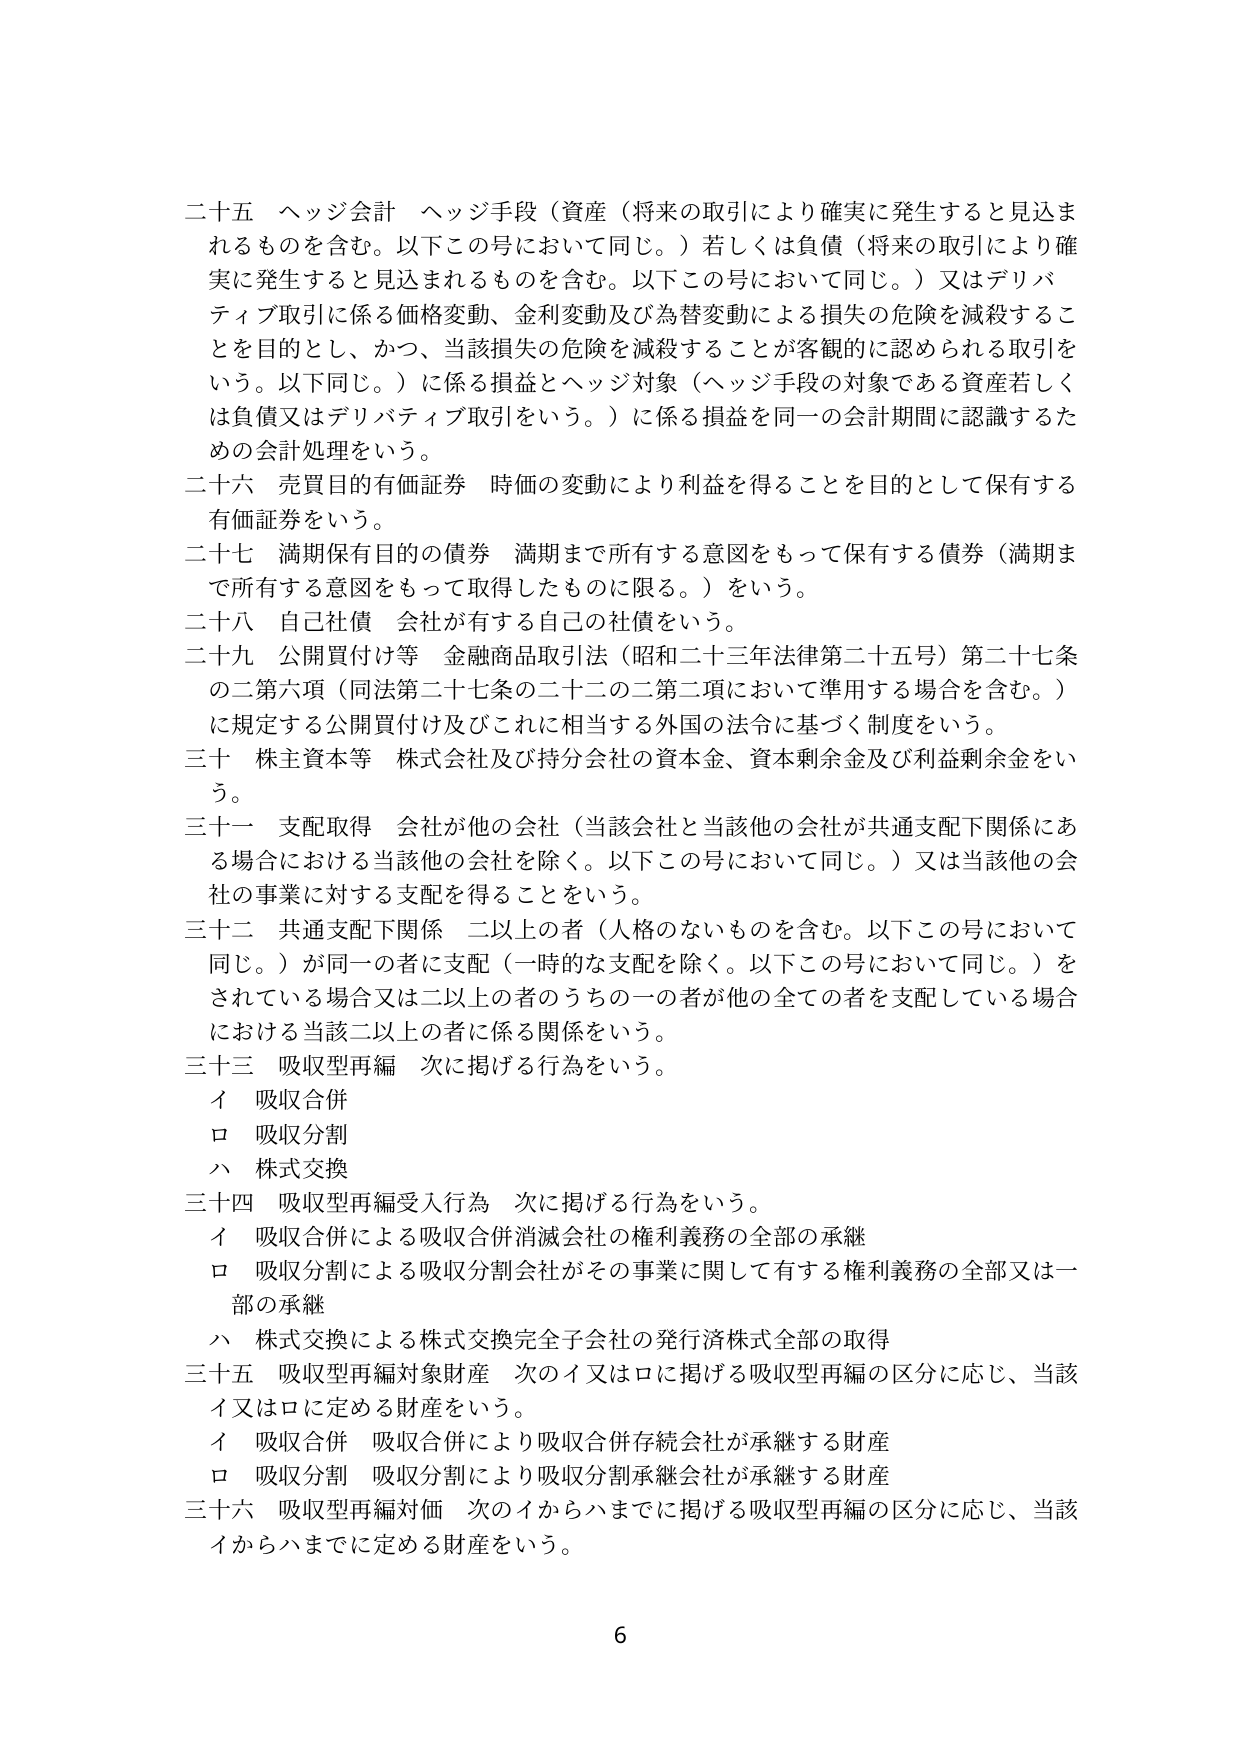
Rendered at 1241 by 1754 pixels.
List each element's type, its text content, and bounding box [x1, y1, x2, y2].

text 三十六 吸収型再編対価 次のイからハまでに掲げる吸収型再編の区分に応じ、当該イからハまでに定める財産をいう。 [184, 1492, 1079, 1560]
text 三十三 吸収型再編 次に掲げる行為をいう。 [184, 1048, 1079, 1082]
text イ 吸収合併 [207, 1082, 1079, 1116]
text 二十五 ヘッジ会計 ヘッジ手段（資産（将来の取引により確実に発生すると見込まれるものを含む。以下この号において同じ。）若しくは負債（将来の取引により確実に発生すると見込まれるものを含む。以下この号において同じ。）又はデリバティブ取引に係る価格変動、金利変動及び為替変動による損失の危険を減殺することを目的とし、かつ、当該損失の危険を減殺することが客観的に認められる取引をいう。以下同じ。）に係る損益とヘッジ対象（ヘッジ手段の対象である資産若しくは負債又はデリバティブ取引をいう。）に係る損益を同一の会計期間に認識するための会計処理をいう。 [184, 194, 1079, 467]
text 三十 株主資本等 株式会社及び持分会社の資本金、資本剰余金及び利益剰余金をいう。 [184, 740, 1079, 809]
text ロ 吸収分割による吸収分割会社がその事業に関して有する権利義務の全部又は一部の承継 [207, 1253, 1079, 1321]
text ハ 株式交換による株式交換完全子会社の発行済株式全部の取得 [207, 1321, 1079, 1355]
text 三十二 共通支配下関係 二以上の者（人格のないものを含む。以下この号において同じ。）が同一の者に支配（一時的な支配を除く。以下この号において同じ。）をされている場合又は二以上の者のうちの一の者が他の全ての者を支配している場合における当該二以上の者に係る関係をいう。 [184, 911, 1079, 1048]
text 二十七 満期保有目的の債券 満期まで所有する意図をもって保有する債券（満期まで所有する意図をもって取得したものに限る。）をいう。 [184, 535, 1079, 604]
text 三十一 支配取得 会社が他の会社（当該会社と当該他の会社が共通支配下関係にある場合における当該他の会社を除く。以下この号において同じ。）又は当該他の会社の事業に対する支配を得ることをいう。 [184, 809, 1079, 911]
text 三十五 吸収型再編対象財産 次のイ又はロに掲げる吸収型再編の区分に応じ、当該イ又はロに定める財産をいう。 [184, 1355, 1079, 1424]
text ロ 吸収分割 吸収分割により吸収分割承継会社が承継する財産 [207, 1458, 1079, 1492]
text イ 吸収合併 吸収合併により吸収合併存続会社が承継する財産 [207, 1424, 1079, 1458]
text ハ 株式交換 [207, 1150, 1079, 1184]
text 二十九 公開買付け等 金融商品取引法（昭和二十三年法律第二十五号）第二十七条の二第六項（同法第二十七条の二十二の二第二項において準用する場合を含む。）に規定する公開買付け及びこれに相当する外国の法令に基づく制度をいう。 [184, 638, 1079, 740]
text 二十八 自己社債 会社が有する自己の社債をいう。 [184, 604, 1079, 638]
text ロ 吸収分割 [207, 1116, 1079, 1150]
text 二十六 売買目的有価証券 時価の変動により利益を得ることを目的として保有する有価証券をいう。 [184, 467, 1079, 535]
text 三十四 吸収型再編受入行為 次に掲げる行為をいう。 [184, 1184, 1079, 1219]
text イ 吸収合併による吸収合併消滅会社の権利義務の全部の承継 [207, 1219, 1079, 1253]
